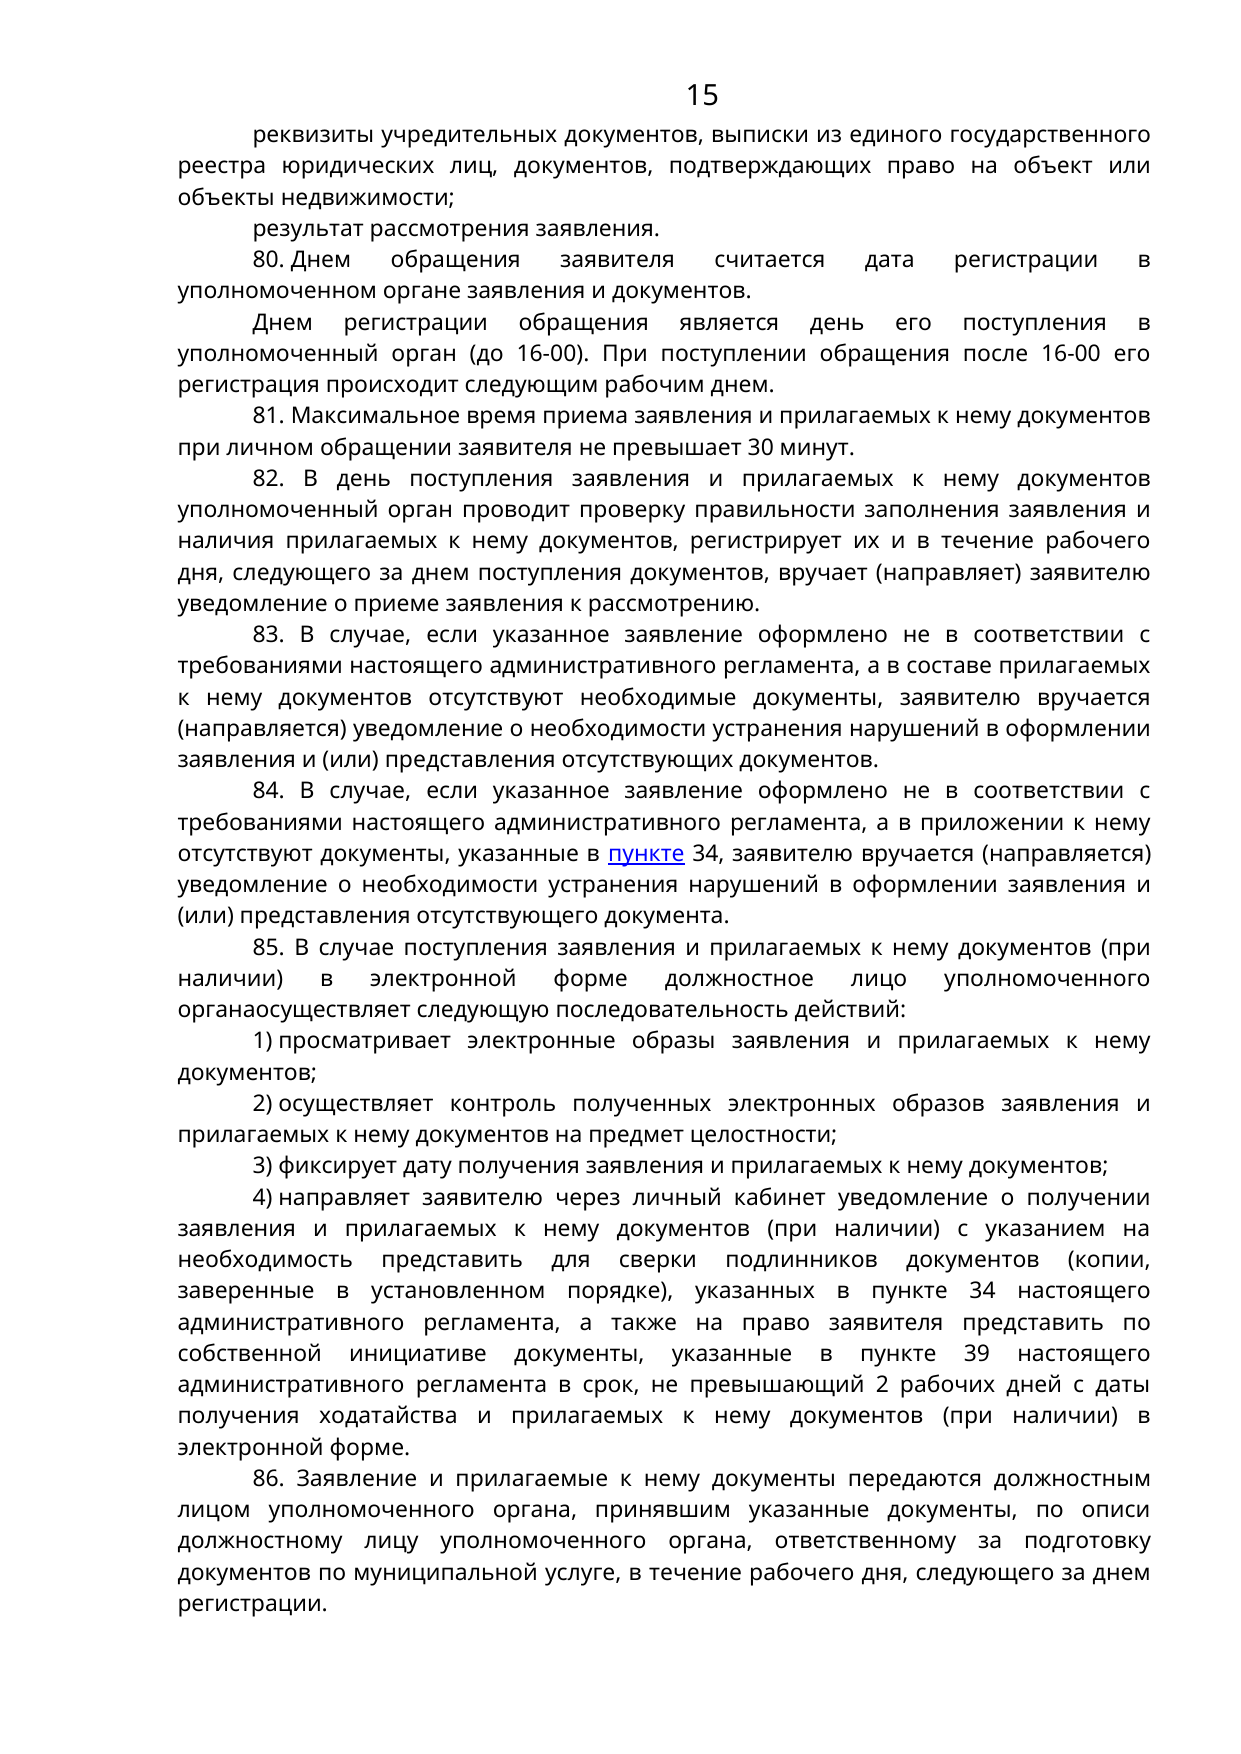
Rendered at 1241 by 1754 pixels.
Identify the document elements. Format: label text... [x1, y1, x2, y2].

text 2) осуществляет контроль полученных электронных образов заявления и прилагаемых к нему документов на предмет целостности; [177, 1087, 1152, 1149]
text 81. Максимальное время приема заявления и прилагаемых к нему документов при личном обращении заявителя не превышает 30 минут. [177, 399, 1152, 462]
text 86. Заявление и прилагаемые к нему документы передаются должностным лицом уполномоченного органа, принявшим указанные документы, по описи должностному лицу уполномоченного органа, ответственному за подготовку документов по муниципальной услуге, в течение рабочего дня, следующего за днем регистрации. [177, 1462, 1152, 1618]
text 1) просматривает электронные образы заявления и прилагаемых к нему документов; [177, 1024, 1152, 1087]
text 4) направляет заявителю через личный кабинет уведомление о получении заявления и прилагаемых к нему документов (при наличии) с указанием на необходимость представить для сверки подлинников документов (копии, заверенные в установленном порядке), указанных в пункте 34 настоящего административного регламента, а также на право заявителя представить по собственной инициативе документы, указанные в пункте 39 настоящего административного регламента в срок, не превышающий 2 рабочих дней с даты получения ходатайства и прилагаемых к нему документов (при наличии) в электронной форме. [177, 1181, 1152, 1462]
text 85. В случае поступления заявления и прилагаемых к нему документов (при наличии) в электронной форме должностное лицо уполномоченного органаосуществляет следующую последовательность действий: [177, 931, 1152, 1024]
text результат рассмотрения заявления. [177, 212, 1152, 243]
text 80. Днем обращения заявителя считается дата регистрации в уполномоченном органе заявления и документов. [177, 243, 1152, 306]
text 82. В день поступления заявления и прилагаемых к нему документов уполномоченный орган проводит проверку правильности заполнения заявления и наличия прилагаемых к нему документов, регистрирует их и в течение рабочего дня, следующего за днем поступления документов, вручает (направляет) заявителю уведомление о приеме заявления к рассмотрению. [177, 462, 1152, 618]
text 84. В случае, если указанное заявление оформлено не в соответствии с требованиями настоящего административного регламента, а в приложении к нему отсутствуют документы, указанные в пункте 34, заявителю вручается (направляется) уведомление о необходимости устранения нарушений в оформлении заявления и (или) представления отсутствующего документа. [177, 774, 1152, 931]
text 3) фиксирует дату получения заявления и прилагаемых к нему документов; [177, 1149, 1152, 1181]
text Днем регистрации обращения является день его поступления в уполномоченный орган (до 16-00). При поступлении обращения после 16-00 его регистрация происходит следующим рабочим днем. [177, 306, 1152, 399]
text 83. В случае, если указанное заявление оформлено не в соответствии с требованиями настоящего административного регламента, а в составе прилагаемых к нему документов отсутствуют необходимые документы, заявителю вручается (направляется) уведомление о необходимости устранения нарушений в оформлении заявления и (или) представления отсутствующих документов. [177, 618, 1152, 774]
text реквизиты учредительных документов, выписки из единого государственного реестра юридических лиц, документов, подтверждающих право на объект или объекты недвижимости; [177, 118, 1152, 212]
